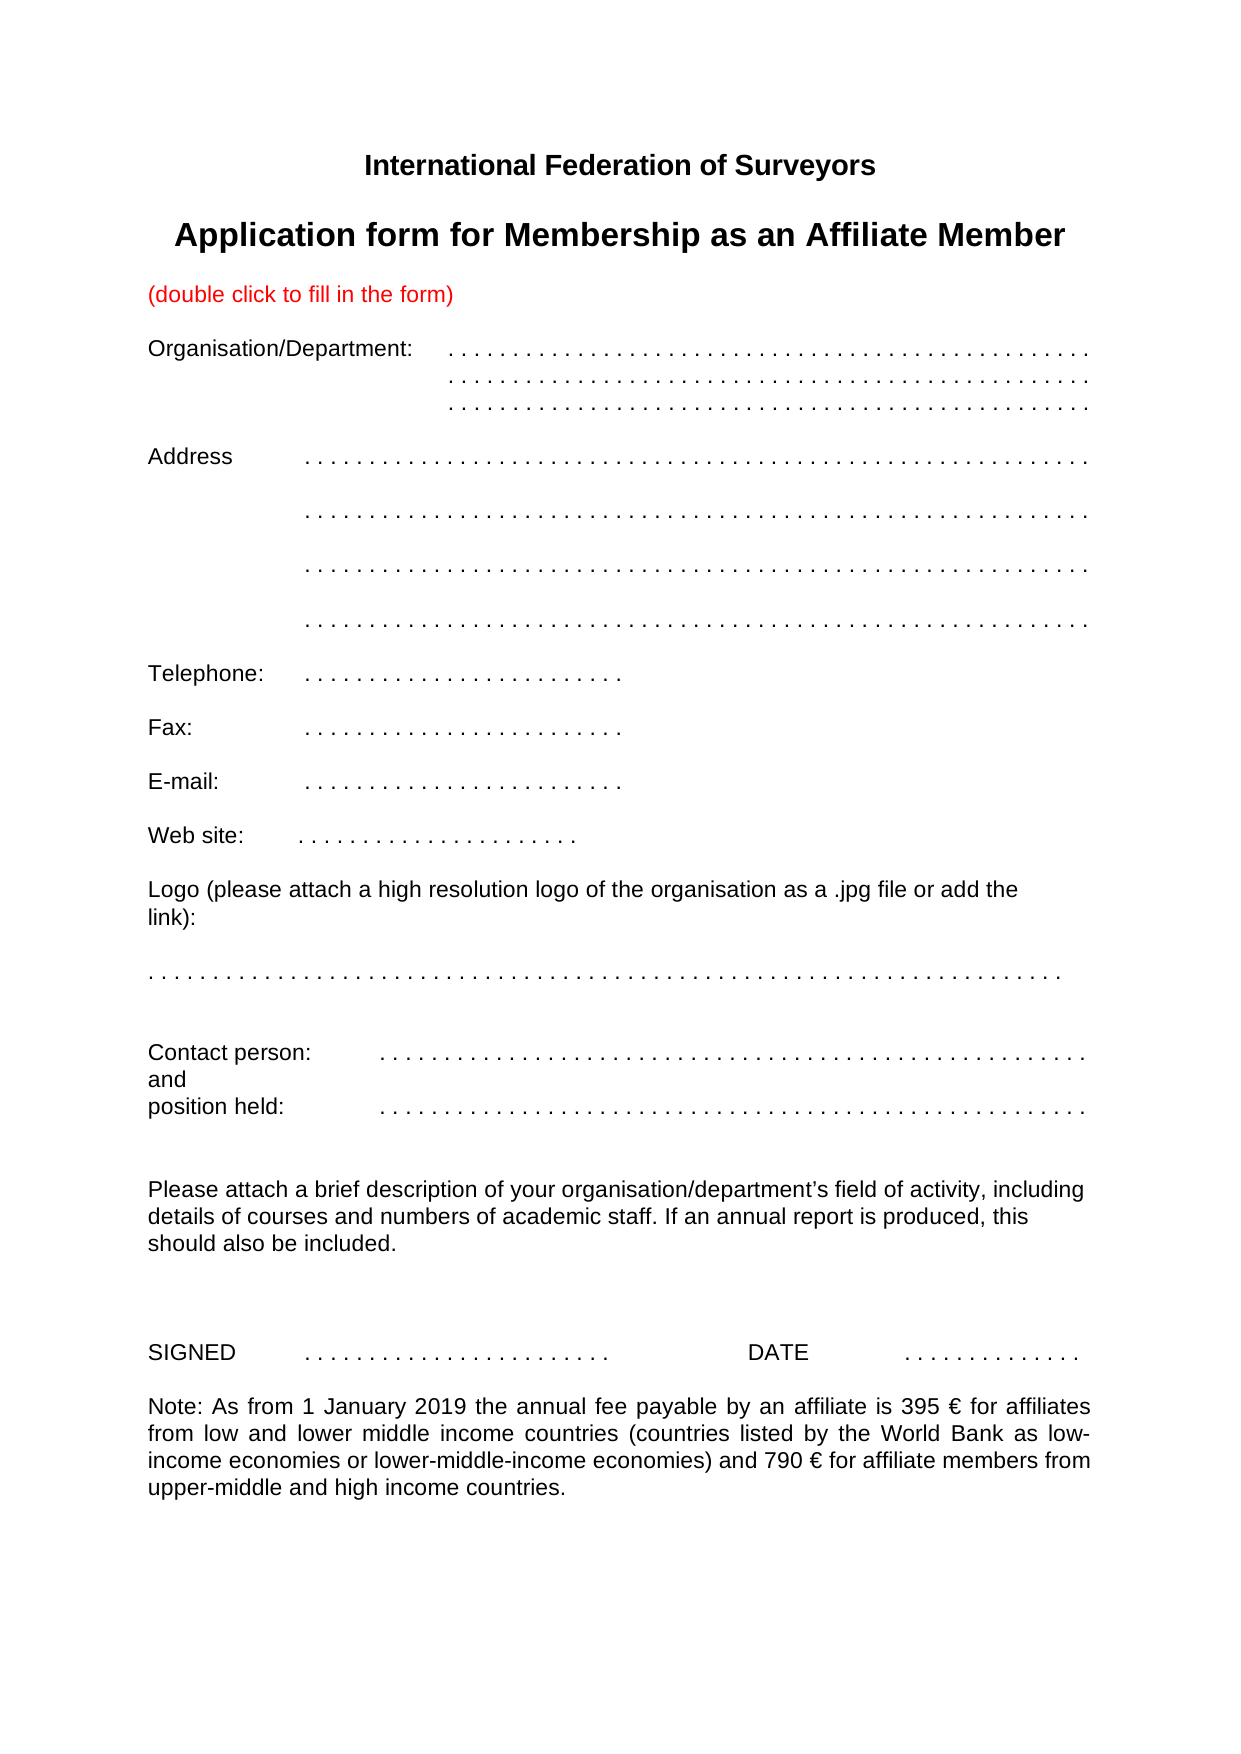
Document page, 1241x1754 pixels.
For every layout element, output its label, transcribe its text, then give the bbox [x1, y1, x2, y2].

text (double click to fill in the form) [148, 280, 1092, 307]
text . . . . . . . . . . . . . . . . . . . . . . . . . . . . . . . . . . . . . . . . . . . . . . . . . . . . . . . . . . . . . [148, 605, 1092, 632]
text Please attach a brief description of your organisation/department’s field of activity, including details of courses and numbers of academic staff. If an annual report is produced, this should also be included. [148, 1176, 1092, 1257]
text Application form for Membership as an Affiliate Member [148, 215, 1092, 253]
text E-mail: . . . . . . . . . . . . . . . . . . . . . . . . . [148, 767, 1092, 794]
text position held: . . . . . . . . . . . . . . . . . . . . . . . . . . . . . . . . . . . . . . . . . . . . . . . . . . . . . . . [148, 1092, 1092, 1119]
text Web site: . . . . . . . . . . . . . . . . . . . . . . [148, 822, 1092, 849]
text SIGNED . . . . . . . . . . . . . . . . . . . . . . . . DATE . . . . . . . . . . . . . . [148, 1338, 1092, 1365]
text International Federation of Surveyors [148, 148, 1092, 181]
text . . . . . . . . . . . . . . . . . . . . . . . . . . . . . . . . . . . . . . . . . . . . . . . . . . . . . . . . . . . . . . . . . . . . . . . [148, 957, 1072, 984]
text Address . . . . . . . . . . . . . . . . . . . . . . . . . . . . . . . . . . . . . . . . . . . . . . . . . . . . . . . . . . . . . [148, 442, 1092, 469]
text . . . . . . . . . . . . . . . . . . . . . . . . . . . . . . . . . . . . . . . . . . . . . . . . . . . . . . . . . . . . . . . . . . . . . . . . . . . . . . . . . . . . . . . . . . . . . . . . . . . . [448, 361, 1092, 415]
text Telephone: . . . . . . . . . . . . . . . . . . . . . . . . . [148, 659, 1092, 686]
text Fax: . . . . . . . . . . . . . . . . . . . . . . . . . [148, 713, 1092, 740]
text Contact person: . . . . . . . . . . . . . . . . . . . . . . . . . . . . . . . . . . . . . . . . . . . . . . . . . . . . . . . [148, 1038, 1092, 1065]
text Note: As from 1 January 2019 the annual fee payable by an affiliate is 395 € for affiliates from low and lower middle income countries (countries listed by the World Bank as low-income economies or lower-middle-income economies) and 790 € for affiliate members from upper-middle and high income countries. [148, 1392, 1092, 1501]
text . . . . . . . . . . . . . . . . . . . . . . . . . . . . . . . . . . . . . . . . . . . . . . . . . . . . . . . . . . . . . [148, 551, 1092, 578]
text . . . . . . . . . . . . . . . . . . . . . . . . . . . . . . . . . . . . . . . . . . . . . . . . . . . . . . . . . . . . . [148, 497, 1092, 524]
text Organisation/Department: . . . . . . . . . . . . . . . . . . . . . . . . . . . . . . . . . . . . . . . . . . . . . . . . . . [148, 334, 1092, 361]
text Logo (please attach a high resolution logo of the organisation as a .jpg file or add the link): [148, 876, 1072, 930]
text and [148, 1065, 1092, 1092]
